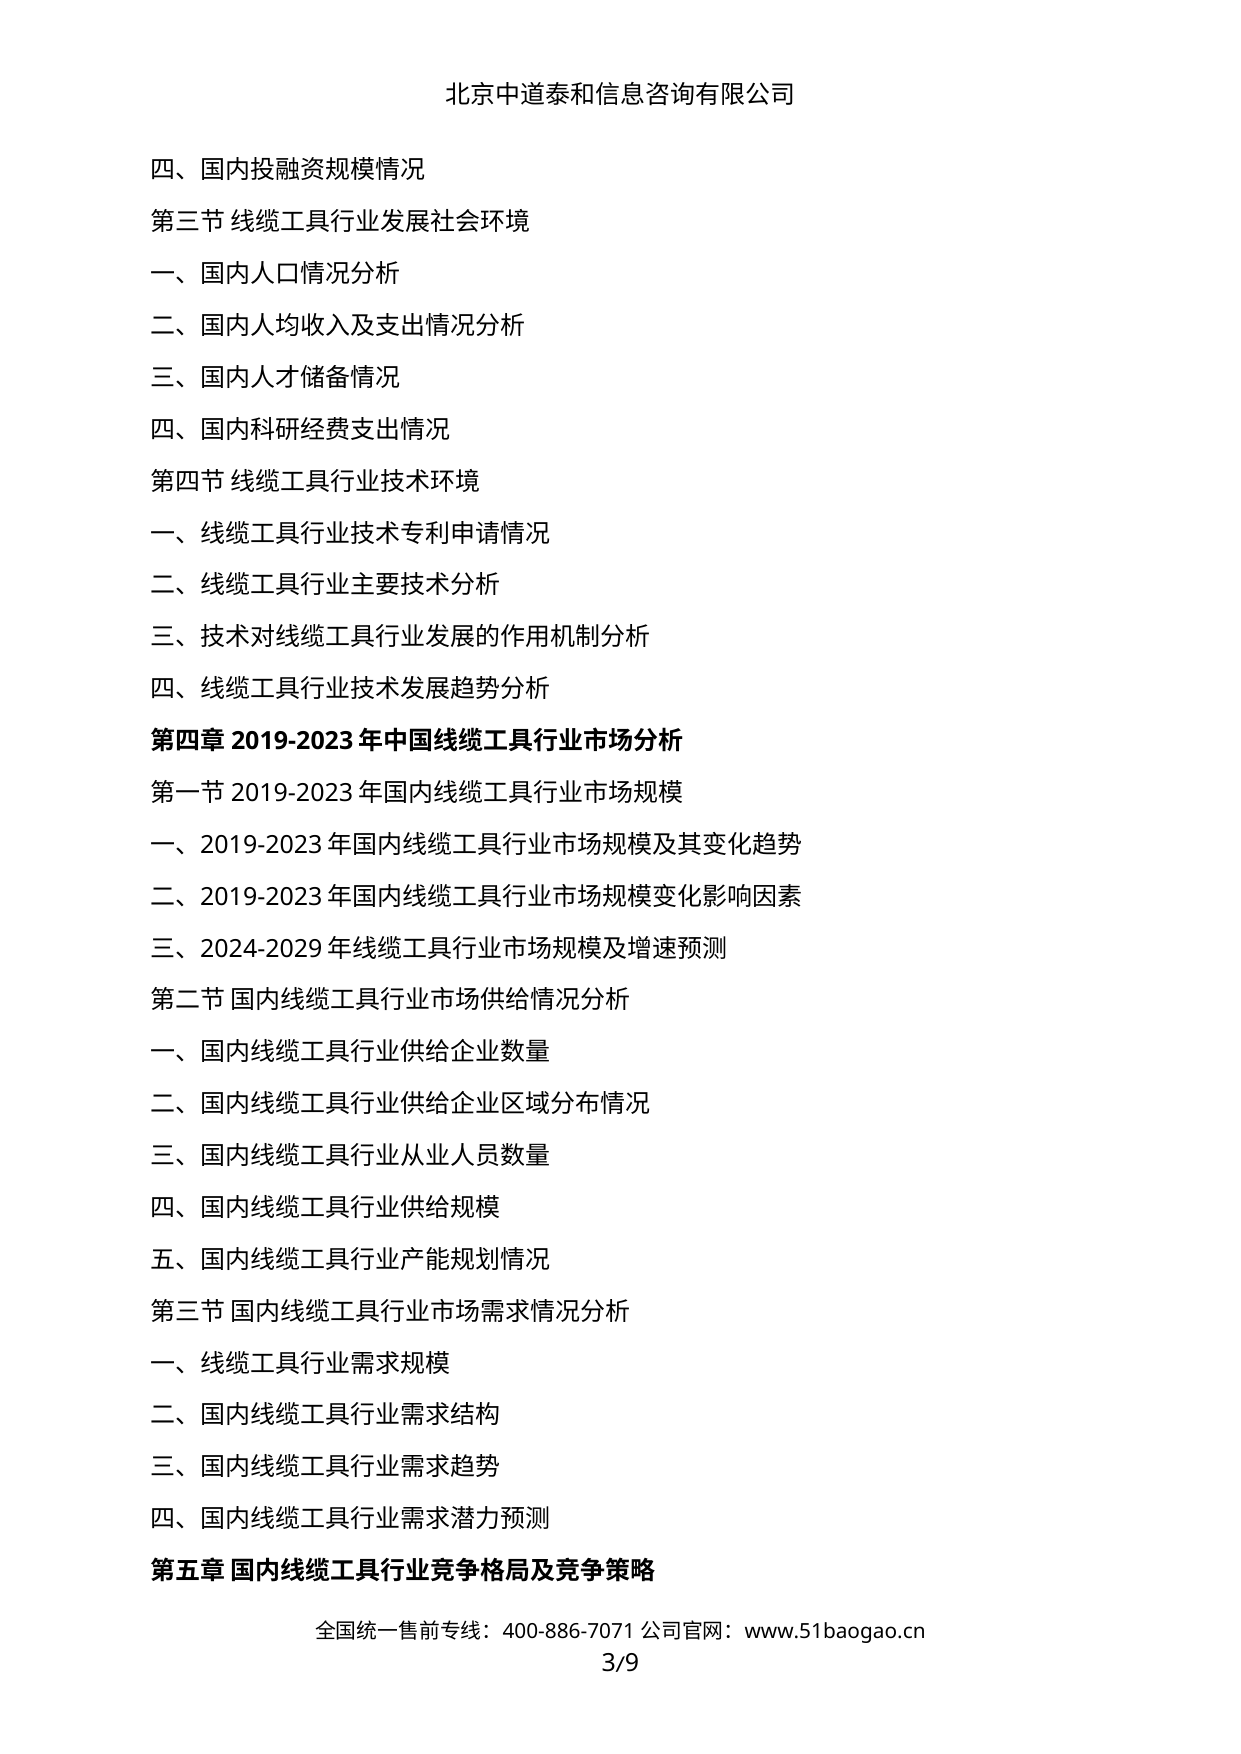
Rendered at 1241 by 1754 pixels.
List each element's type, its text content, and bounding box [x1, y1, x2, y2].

text 三、2024-2029年线缆工具行业市场规模及增速预测 [150, 928, 1090, 964]
text 三、国内人才储备情况 [150, 357, 1090, 394]
text 四、国内科研经费支出情况 [150, 409, 1090, 446]
text 第二节 国内线缆工具行业市场供给情况分析 [150, 980, 1090, 1016]
text 第四节 线缆工具行业技术环境 [150, 461, 1090, 497]
text 四、线缆工具行业技术发展趋势分析 [150, 669, 1090, 705]
text 三、国内线缆工具行业需求趋势 [150, 1447, 1090, 1483]
text 二、2019-2023年国内线缆工具行业市场规模变化影响因素 [150, 876, 1090, 912]
text 二、线缆工具行业主要技术分析 [150, 565, 1090, 601]
text 四、国内投融资规模情况 [150, 150, 1090, 186]
text 第五章 国内线缆工具行业竞争格局及竞争策略 [150, 1551, 1090, 1587]
text 第三节 国内线缆工具行业市场需求情况分析 [150, 1291, 1090, 1327]
text 二、国内线缆工具行业需求结构 [150, 1395, 1090, 1431]
text 一、线缆工具行业需求规模 [150, 1343, 1090, 1379]
text 三、国内线缆工具行业从业人员数量 [150, 1136, 1090, 1172]
text 一、国内人口情况分析 [150, 254, 1090, 290]
text 一、2019-2023年国内线缆工具行业市场规模及其变化趋势 [150, 824, 1090, 861]
text 四、国内线缆工具行业供给规模 [150, 1187, 1090, 1224]
text 二、国内线缆工具行业供给企业区域分布情况 [150, 1084, 1090, 1120]
text 第四章 2019-2023年中国线缆工具行业市场分析 [150, 721, 1090, 757]
text 第三节 线缆工具行业发展社会环境 [150, 202, 1090, 238]
text 一、线缆工具行业技术专利申请情况 [150, 513, 1090, 549]
text 一、国内线缆工具行业供给企业数量 [150, 1032, 1090, 1068]
text 五、国内线缆工具行业产能规划情况 [150, 1239, 1090, 1276]
text 三、技术对线缆工具行业发展的作用机制分析 [150, 617, 1090, 653]
text 第一节 2019-2023年国内线缆工具行业市场规模 [150, 772, 1090, 809]
text 四、国内线缆工具行业需求潜力预测 [150, 1499, 1090, 1535]
text 二、国内人均收入及支出情况分析 [150, 306, 1090, 342]
